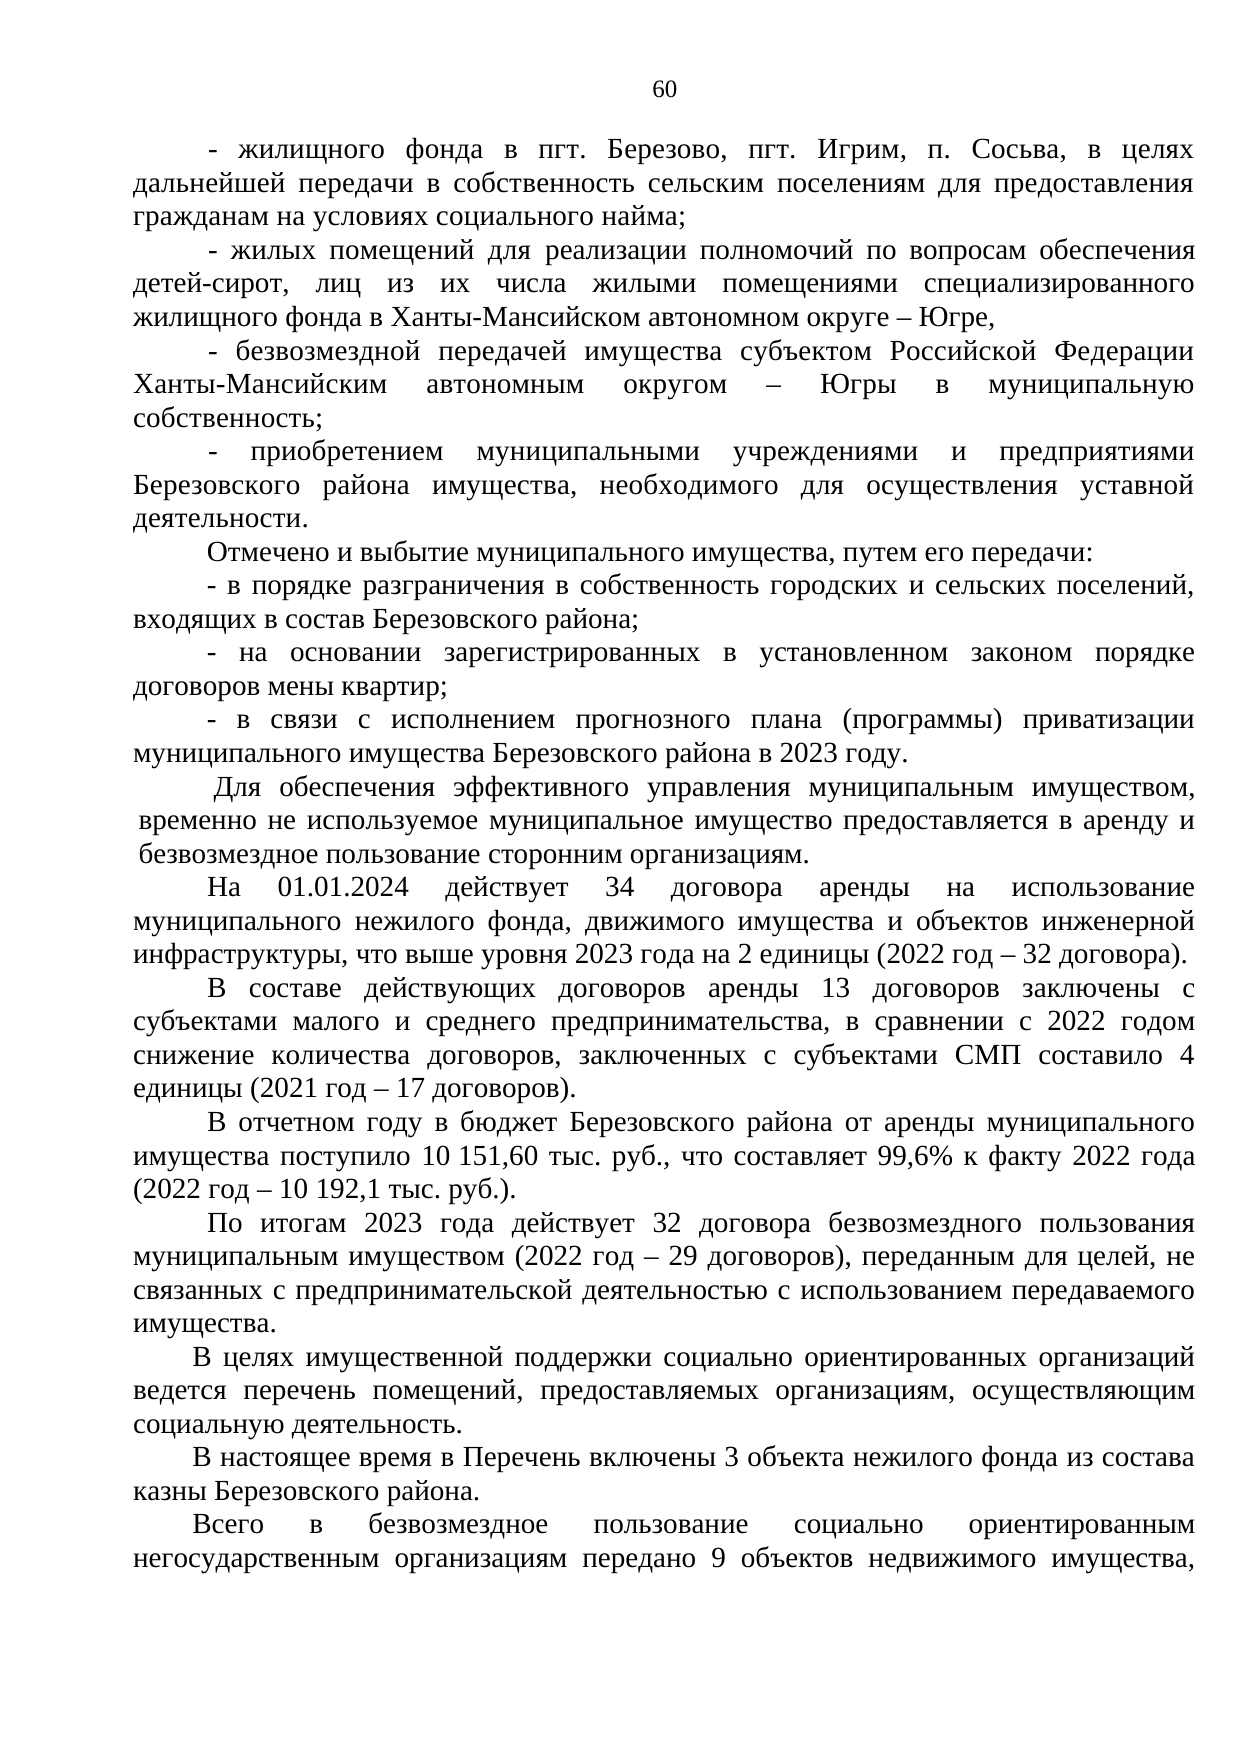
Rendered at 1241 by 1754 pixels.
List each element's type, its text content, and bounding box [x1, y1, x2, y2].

text - жилых помещений для реализации полномочий по вопросам обеспечения детей-сирот, лиц из их числа жилыми помещениями специализированного жилищного фонда в Ханты-Мансийском автономном округе – Югре, [133, 232, 1196, 333]
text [133, 1507, 1196, 1574]
text Отмечено и выбытие муниципального имущества, путем его передачи: [133, 534, 1196, 567]
text В отчетном году в бюджет Березовского района от аренды муниципального имущества поступило 10 151,60 тыс. руб., что составляет 99,6% к факту 2022 года (2022 год – 10 192,1 тыс. руб.). [133, 1104, 1196, 1205]
text - приобретением муниципальными учреждениями и предприятиями Березовского района имущества, необходимого для осуществления уставной деятельности. [133, 433, 1196, 534]
text В настоящее время в Перечень включены 3 объекта нежилого фонда из состава казны Березовского района. [133, 1439, 1196, 1507]
text Для обеспечения эффективного управления муниципальным имуществом, временно не используемое муниципальное имущество предоставляется в аренду и безвозмездное пользование сторонним организациям. [138, 769, 1196, 869]
text В целях имущественной поддержки социально ориентированных организаций ведется перечень помещений, предоставляемых организациям, осуществляющим социальную деятельность. [133, 1339, 1196, 1439]
text По итогам 2023 года действует 32 договора безвозмездного пользования муниципальным имуществом (2022 год – 29 договоров), переданным для целей, не связанных с предпринимательской деятельностью с использованием передаваемого имущества. [133, 1205, 1196, 1339]
text - в связи с исполнением прогнозного плана (программы) приватизации муниципального имущества Березовского района в 2023 году. [133, 702, 1196, 769]
text - в порядке разграничения в собственность городских и сельских поселений, входящих в состав Березовского района; [133, 567, 1196, 634]
text - жилищного фонда в пгт. Березово, пгт. Игрим, п. Сосьва, в целях дальнейшей передачи в собственность сельским поселениям для предоставления гражданам на условиях социального найма; [133, 131, 1196, 232]
text На 01.01.2024 действует 34 договора аренды на использование муниципального нежилого фонда, движимого имущества и объектов инженерной инфраструктуры, что выше уровня 2023 года на 2 единицы (2022 год – 32 договора). [133, 869, 1196, 970]
text - безвозмездной передачей имущества субъектом Российской Федерации Ханты-Мансийским автономным округом – Югры в муниципальную собственность; [133, 333, 1196, 433]
text В составе действующих договоров аренды 13 договоров заключены с субъектами малого и среднего предпринимательства, в сравнении с 2022 годом снижение количества договоров, заключенных с субъектами СМП составило 4 единицы (2021 год – 17 договоров). [133, 970, 1196, 1104]
text - на основании зарегистрированных в установленном законом порядке договоров мены квартир; [133, 634, 1196, 702]
